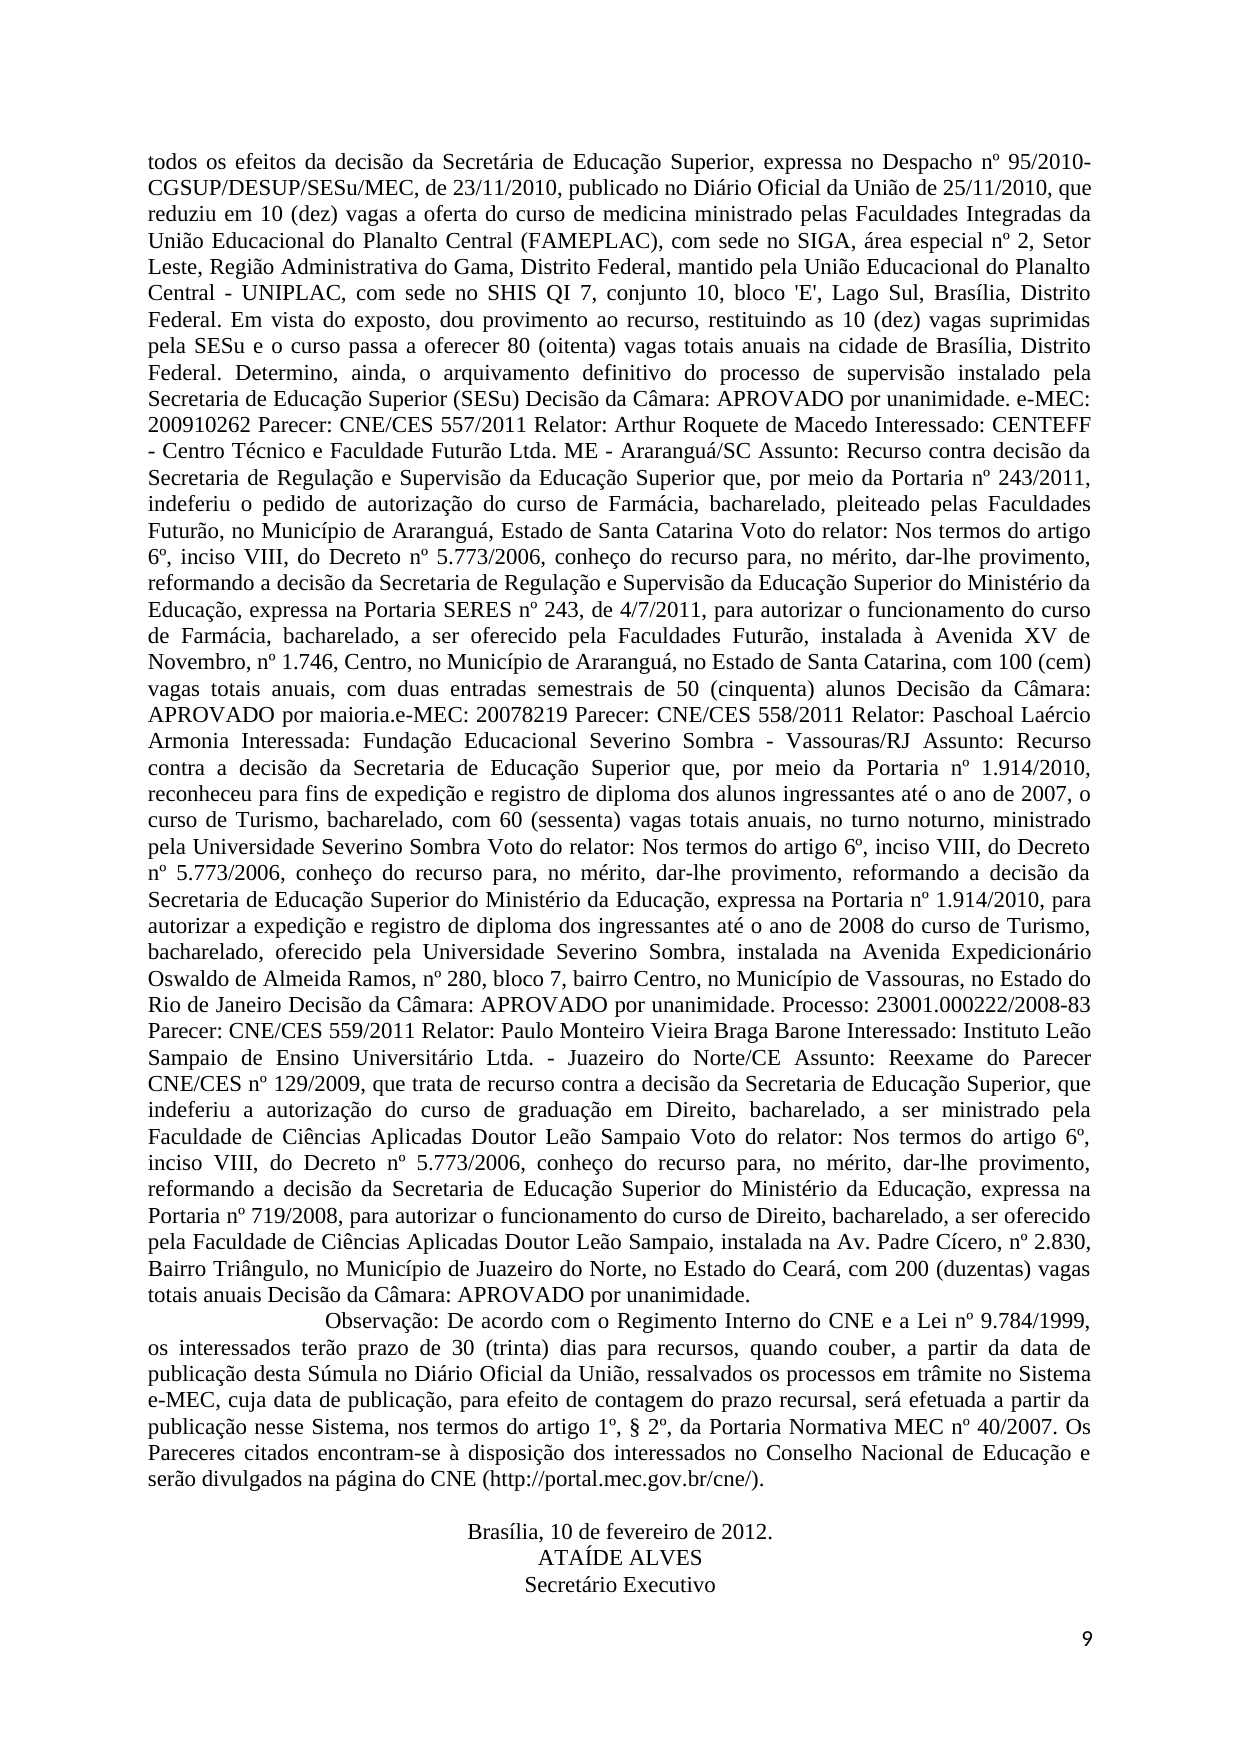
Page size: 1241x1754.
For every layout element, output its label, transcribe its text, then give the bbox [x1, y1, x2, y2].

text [148, 148, 1092, 1307]
text ATAÍDE ALVES [148, 1544, 1092, 1571]
text Secretário Executivo [148, 1571, 1092, 1597]
text Brasília, 10 de fevereiro de 2012. [148, 1518, 1092, 1544]
text Observação: De acordo com o Regimento Interno do CNE e a Lei nº 9.784/1999, os interessados terão prazo de 30 (trinta) dias para recursos, quando couber, a partir da data de publicação desta Súmula no Diário Oficial da União, ressalvados os processos em trâmite no Sistema e-MEC, cuja data de publicação, para efeito de contagem do prazo recursal, será efetuada a partir da publicação nesse Sistema, nos termos do artigo 1º, § 2º, da Portaria Normativa MEC nº 40/2007. Os Pareceres citados encontram-se à disposição dos interessados no Conselho Nacional de Educação e serão divulgados na página do CNE (http://portal.mec.gov.br/cne/). [148, 1307, 1092, 1492]
